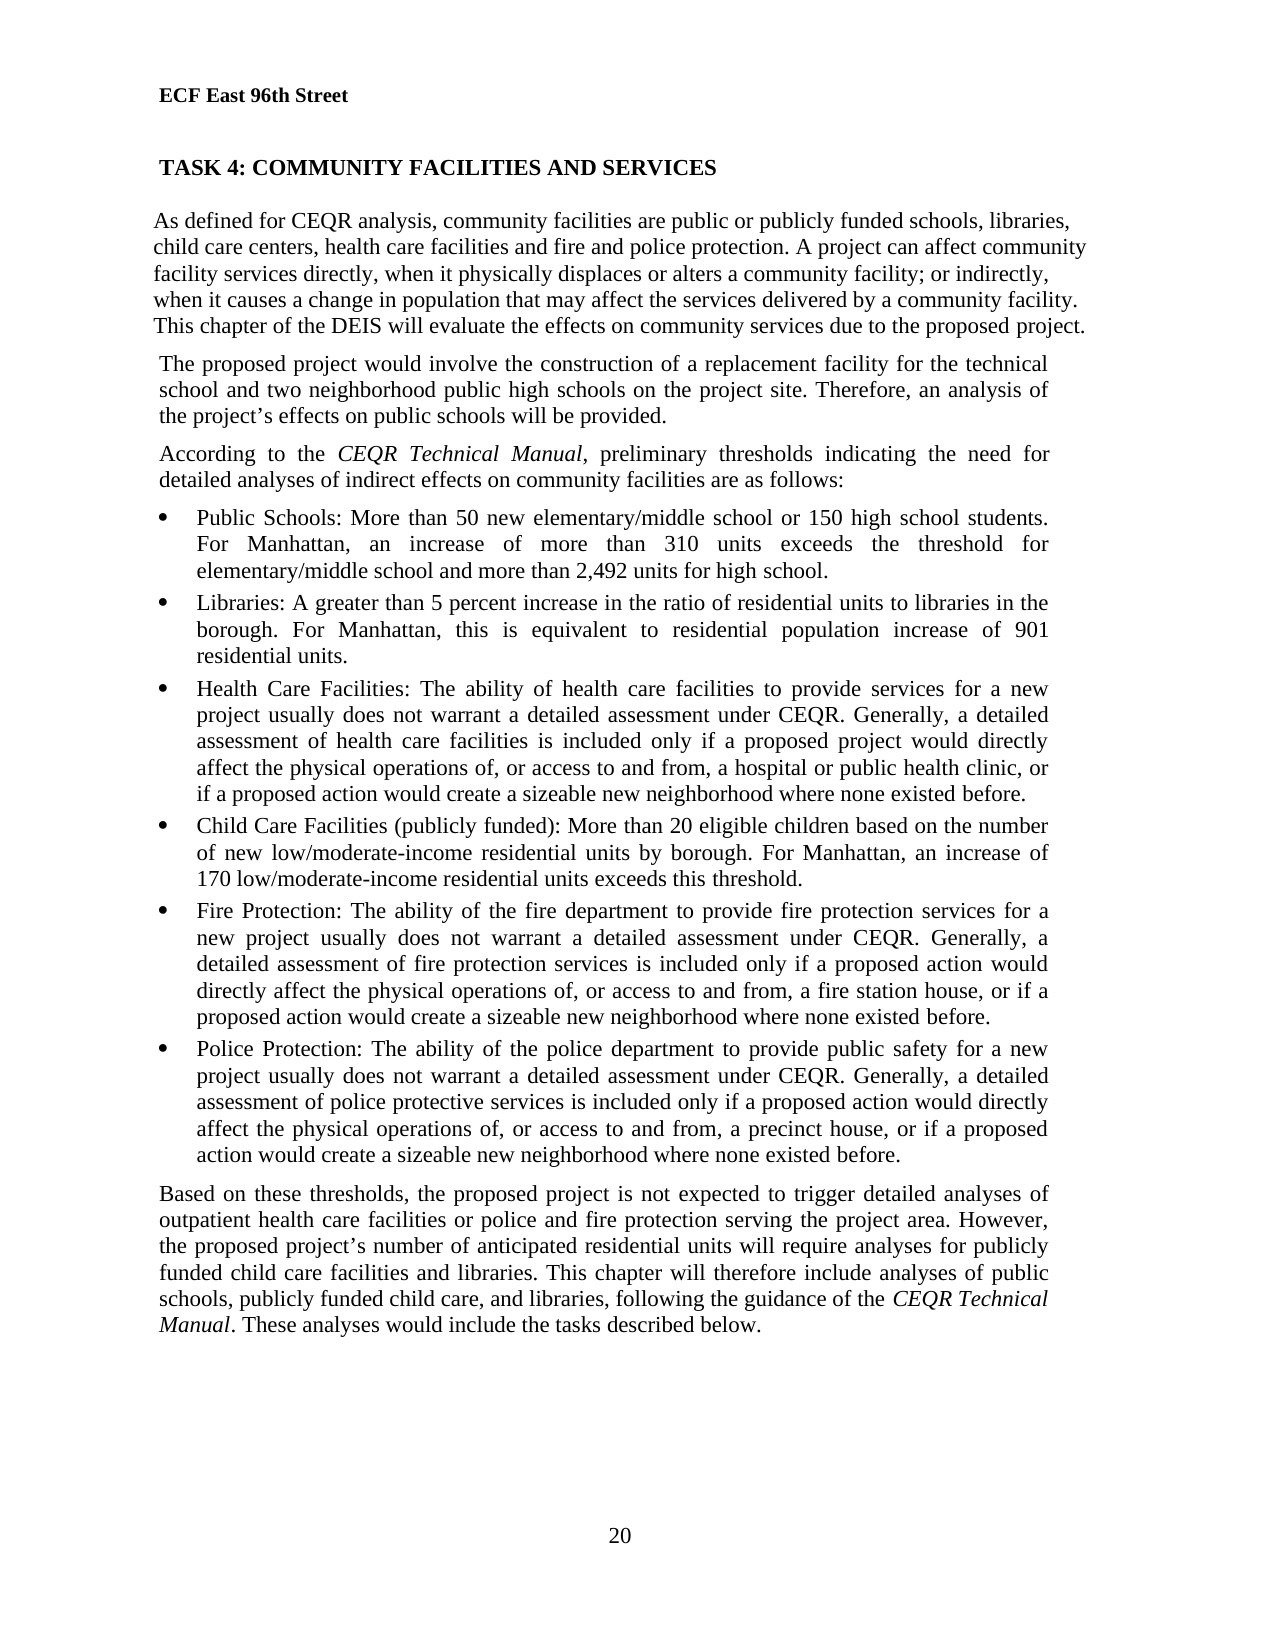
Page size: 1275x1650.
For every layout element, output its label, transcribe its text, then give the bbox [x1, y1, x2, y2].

list Fire Protection: The ability of the fire department to provide fire protection services for a new project usually does not warrant a detailed assessment under CEQR. Generally, a detailed assessment of fire protection services is included only if a proposed action would directly affect the physical operations of, or access to and from, a fire station house, or if a proposed action would create a sizeable new neighborhood where none existed before. [159, 898, 1051, 1029]
list Police Protection: The ability of the police department to provide public safety for a new project usually does not warrant a detailed assessment under CEQR. Generally, a detailed assessment of police protective services is included only if a proposed action would directly affect the physical operations of, or access to and from, a precinct house, or if a proposed action would create a sizeable new neighborhood where none existed before. [159, 1036, 1050, 1167]
list Public Schools: More than 50 new elementary/middle school or 150 high school students. For Manhattan, an increase of more than 310 units exceeds the threshold for elementary/middle school and more than 2,492 units for high school. [159, 504, 1050, 583]
text Based on these thresholds, the proposed project is not expected to trigger detailed analyses of outpatient health care facilities or police and fire protection serving the project area. However, the proposed project’s number of anticipated residential units will require analyses for publicly funded child care facilities and libraries. This chapter will therefore include analyses of public schools, publicly funded child care, and libraries, following the guidance of the CEQR Technical Manual. These analyses would include the tasks described below. [159, 1180, 1050, 1338]
list Health Care Facilities: The ability of health care facilities to provide services for a new project usually does not warrant a detailed assessment under CEQR. Generally, a detailed assessment of health care facilities is included only if a proposed project would directly affect the physical operations of, or access to and from, a hospital or public health clinic, or if a proposed action would create a sizeable new neighborhood where none existed before. [159, 674, 1050, 806]
text The proposed project would involve the construction of a replacement facility for the technical school and two neighborhood public high schools on the project site. Therefore, an analysis of the project’s effects on public schools will be provided. [159, 350, 1050, 429]
list Child Care Facilities (publicly funded): More than 20 eligible children based on the number of new low/moderate-income residential units by borough. For Manhattan, an increase of 170 low/moderate-income residential units exceeds this threshold. [159, 812, 1050, 892]
subtitle TASK 4: COMMUNITY FACILITIES AND SERVICES [159, 154, 1096, 181]
text According to the CEQR Technical Manual, preliminary thresholds indicating the need for detailed analyses of indirect effects on community facilities are as follows: [159, 440, 1050, 493]
list Libraries: A greater than 5 percent increase in the ratio of residential units to libraries in the borough. For Manhattan, this is equivalent to residential population increase of 901 residential units. [159, 589, 1050, 668]
text As defined for CEQR analysis, community facilities are public or publicly funded schools, libraries, child care centers, health care facilities and fire and police protection. A project can affect community facility services directly, when it physically displaces or alters a community facility; or indirectly, when it causes a change in population that may affect the services delivered by a community facility. This chapter of the DEIS will evaluate the effects on community services due to the proposed project. [153, 207, 1096, 339]
